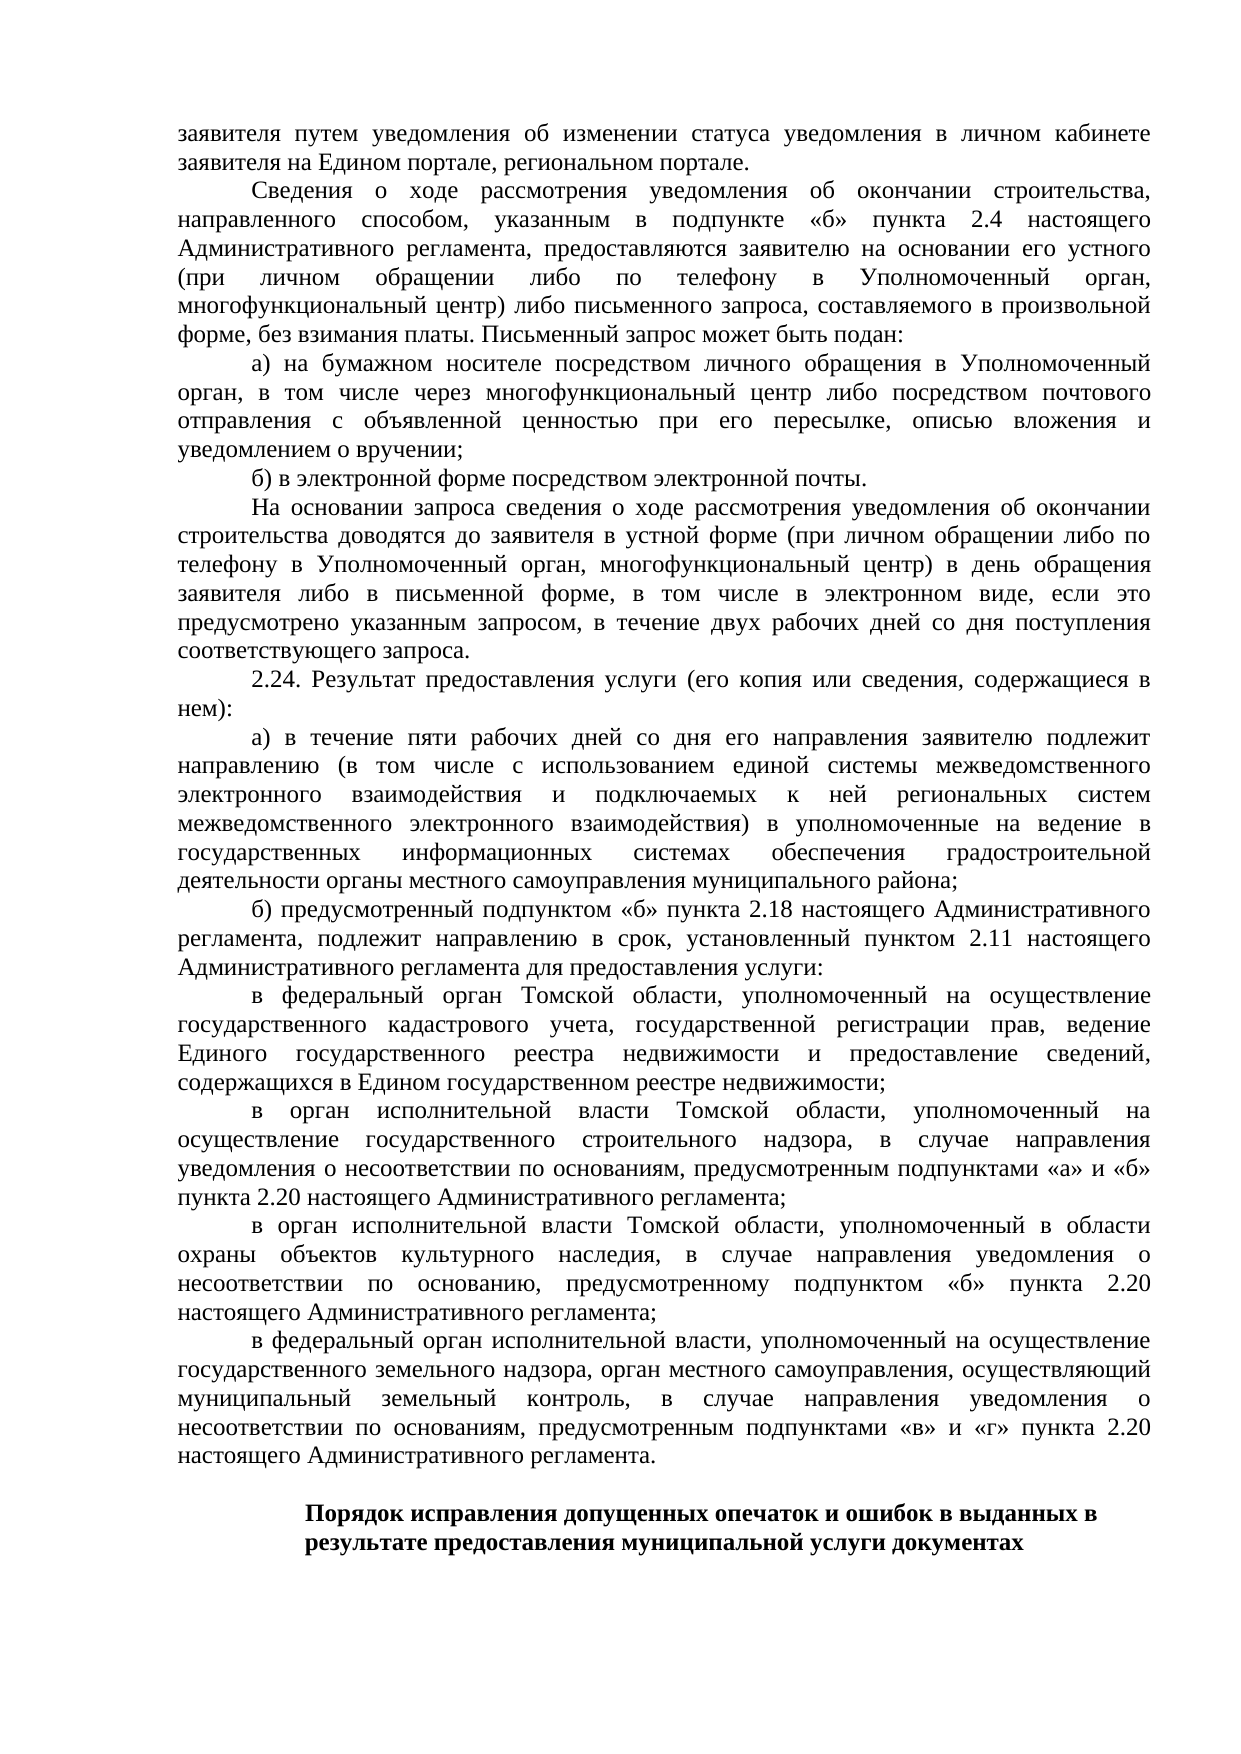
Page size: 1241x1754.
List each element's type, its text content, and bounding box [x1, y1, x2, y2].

text 2.24. Результат предоставления услуги (его копия или сведения, содержащиеся в нем): [177, 664, 1152, 722]
text Сведения о ходе рассмотрения уведомления об окончании строительства, направленного способом, указанным в подпункте «б» пункта 2.4 настоящего Административного регламента, предоставляются заявителю на основании его устного (при личном обращении либо по телефону в Уполномоченный орган, многофункциональный центр) либо письменного запроса, составляемого в произвольной форме, без взимания платы. Письменный запрос может быть подан: [177, 176, 1152, 348]
text б) предусмотренный подпунктом «б» пункта 2.18 настоящего Административного регламента, подлежит направлению в срок, установленный пунктом 2.11 настоящего Административного регламента для предоставления услуги: [177, 894, 1152, 981]
text а) на бумажном носителе посредством личного обращения в Уполномоченный орган, в том числе через многофункциональный центр либо посредством почтового отправления с объявленной ценностью при его пересылке, описью вложения и уведомлением о вручении; [177, 348, 1152, 463]
text Порядок исправления допущенных опечаток и ошибок в выданных в результате предоставления муниципальной услуги документах [177, 1498, 1152, 1556]
text в орган исполнительной власти Томской области, уполномоченный в области охраны объектов культурного наследия, в случае направления уведомления о несоответствии по основанию, предусмотренному подпунктом «б» пункта 2.20 настоящего Административного регламента; [177, 1211, 1152, 1326]
text На основании запроса сведения о ходе рассмотрения уведомления об окончании строительства доводятся до заявителя в устной форме (при личном обращении либо по телефону в Уполномоченный орган, многофункциональный центр) в день обращения заявителя либо в письменной форме, в том числе в электронном виде, если это предусмотрено указанным запросом, в течение двух рабочих дней со дня поступления соответствующего запроса. [177, 492, 1152, 664]
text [177, 118, 1152, 176]
text в федеральный орган Томской области, уполномоченный на осуществление государственного кадастрового учета, государственной регистрации прав, ведение Единого государственного реестра недвижимости и предоставление сведений, содержащихся в Едином государственном реестре недвижимости; [177, 981, 1152, 1096]
text а) в течение пяти рабочих дней со дня его направления заявителю подлежит направлению (в том числе с использованием единой системы межведомственного электронного взаимодействия и подключаемых к ней региональных систем межведомственного электронного взаимодействия) в уполномоченные на ведение в государственных информационных системах обеспечения градостроительной деятельности органы местного самоуправления муниципального района; [177, 722, 1152, 894]
text б) в электронной форме посредством электронной почты. [177, 463, 1152, 492]
text в федеральный орган исполнительной власти, уполномоченный на осуществление государственного земельного надзора, орган местного самоуправления, осуществляющий муниципальный земельный контроль, в случае направления уведомления о несоответствии по основаниям, предусмотренным подпунктами «в» и «г» пункта 2.20 настоящего Административного регламента. [177, 1326, 1152, 1469]
text в орган исполнительной власти Томской области, уполномоченный на осуществление государственного строительного надзора, в случае направления уведомления о несоответствии по основаниям, предусмотренным подпунктами «а» и «б» пункта 2.20 настоящего Административного регламента; [177, 1096, 1152, 1211]
